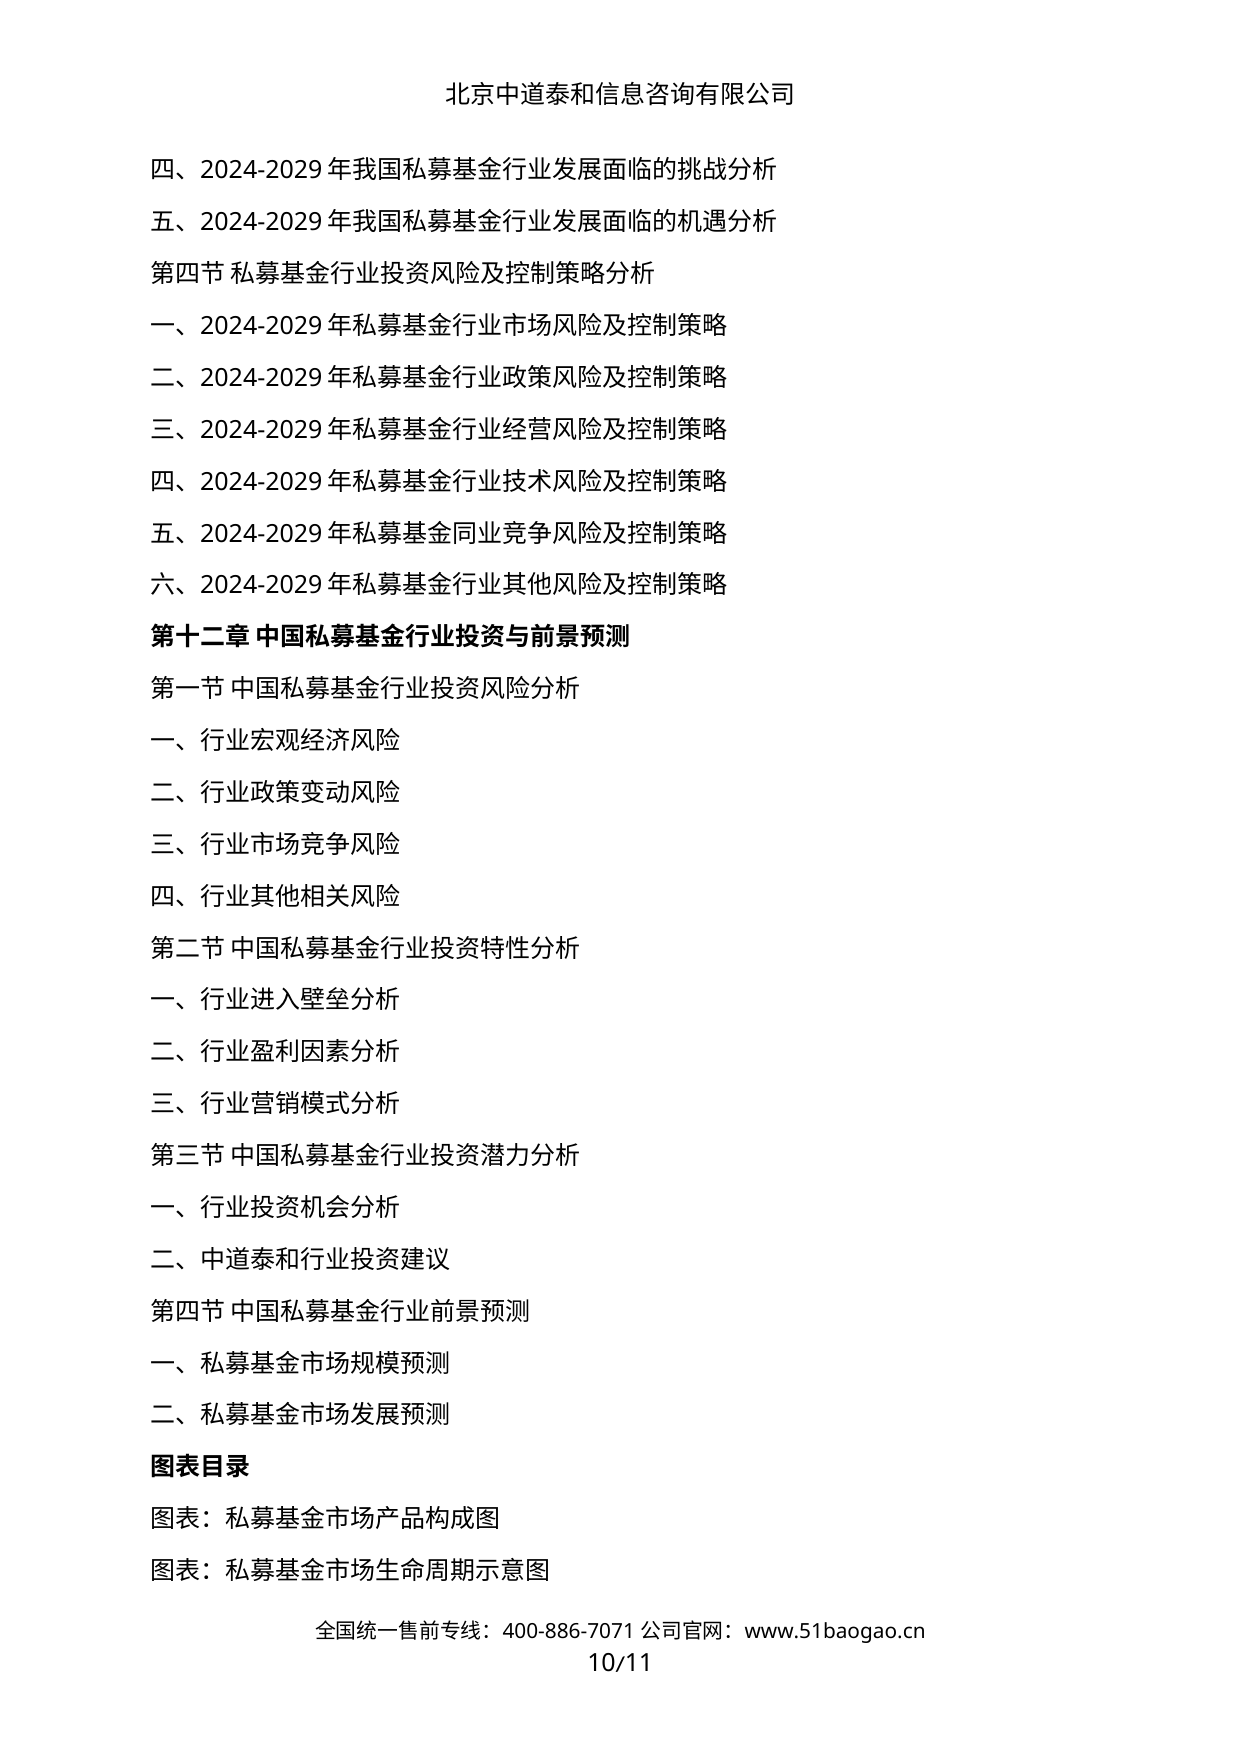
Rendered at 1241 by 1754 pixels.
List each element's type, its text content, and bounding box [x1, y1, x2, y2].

text 五、2024-2029年私募基金同业竞争风险及控制策略 [150, 513, 1090, 549]
text 二、中道泰和行业投资建议 [150, 1239, 1090, 1276]
text 二、行业盈利因素分析 [150, 1032, 1090, 1068]
text 一、行业进入壁垒分析 [150, 980, 1090, 1016]
text 四、行业其他相关风险 [150, 876, 1090, 912]
text 四、2024-2029年我国私募基金行业发展面临的挑战分析 [150, 150, 1090, 186]
text 三、2024-2029年私募基金行业经营风险及控制策略 [150, 409, 1090, 446]
text 二、行业政策变动风险 [150, 772, 1090, 809]
text 图表目录 [150, 1447, 1090, 1483]
text 二、2024-2029年私募基金行业政策风险及控制策略 [150, 357, 1090, 394]
text 二、私募基金市场发展预测 [150, 1395, 1090, 1431]
text 第十二章 中国私募基金行业投资与前景预测 [150, 617, 1090, 653]
text 图表：私募基金市场产品构成图 [150, 1499, 1090, 1535]
text 一、2024-2029年私募基金行业市场风险及控制策略 [150, 306, 1090, 342]
text 三、行业营销模式分析 [150, 1084, 1090, 1120]
text 第四节 中国私募基金行业前景预测 [150, 1291, 1090, 1327]
text 五、2024-2029年我国私募基金行业发展面临的机遇分析 [150, 202, 1090, 238]
text 图表：私募基金市场生命周期示意图 [150, 1551, 1090, 1587]
text 第一节 中国私募基金行业投资风险分析 [150, 669, 1090, 705]
text 第三节 中国私募基金行业投资潜力分析 [150, 1136, 1090, 1172]
text 一、行业宏观经济风险 [150, 721, 1090, 757]
text 三、行业市场竞争风险 [150, 824, 1090, 861]
text 四、2024-2029年私募基金行业技术风险及控制策略 [150, 461, 1090, 497]
text 六、2024-2029年私募基金行业其他风险及控制策略 [150, 565, 1090, 601]
text 第四节 私募基金行业投资风险及控制策略分析 [150, 254, 1090, 290]
text 一、行业投资机会分析 [150, 1187, 1090, 1224]
text 一、私募基金市场规模预测 [150, 1343, 1090, 1379]
text 第二节 中国私募基金行业投资特性分析 [150, 928, 1090, 964]
